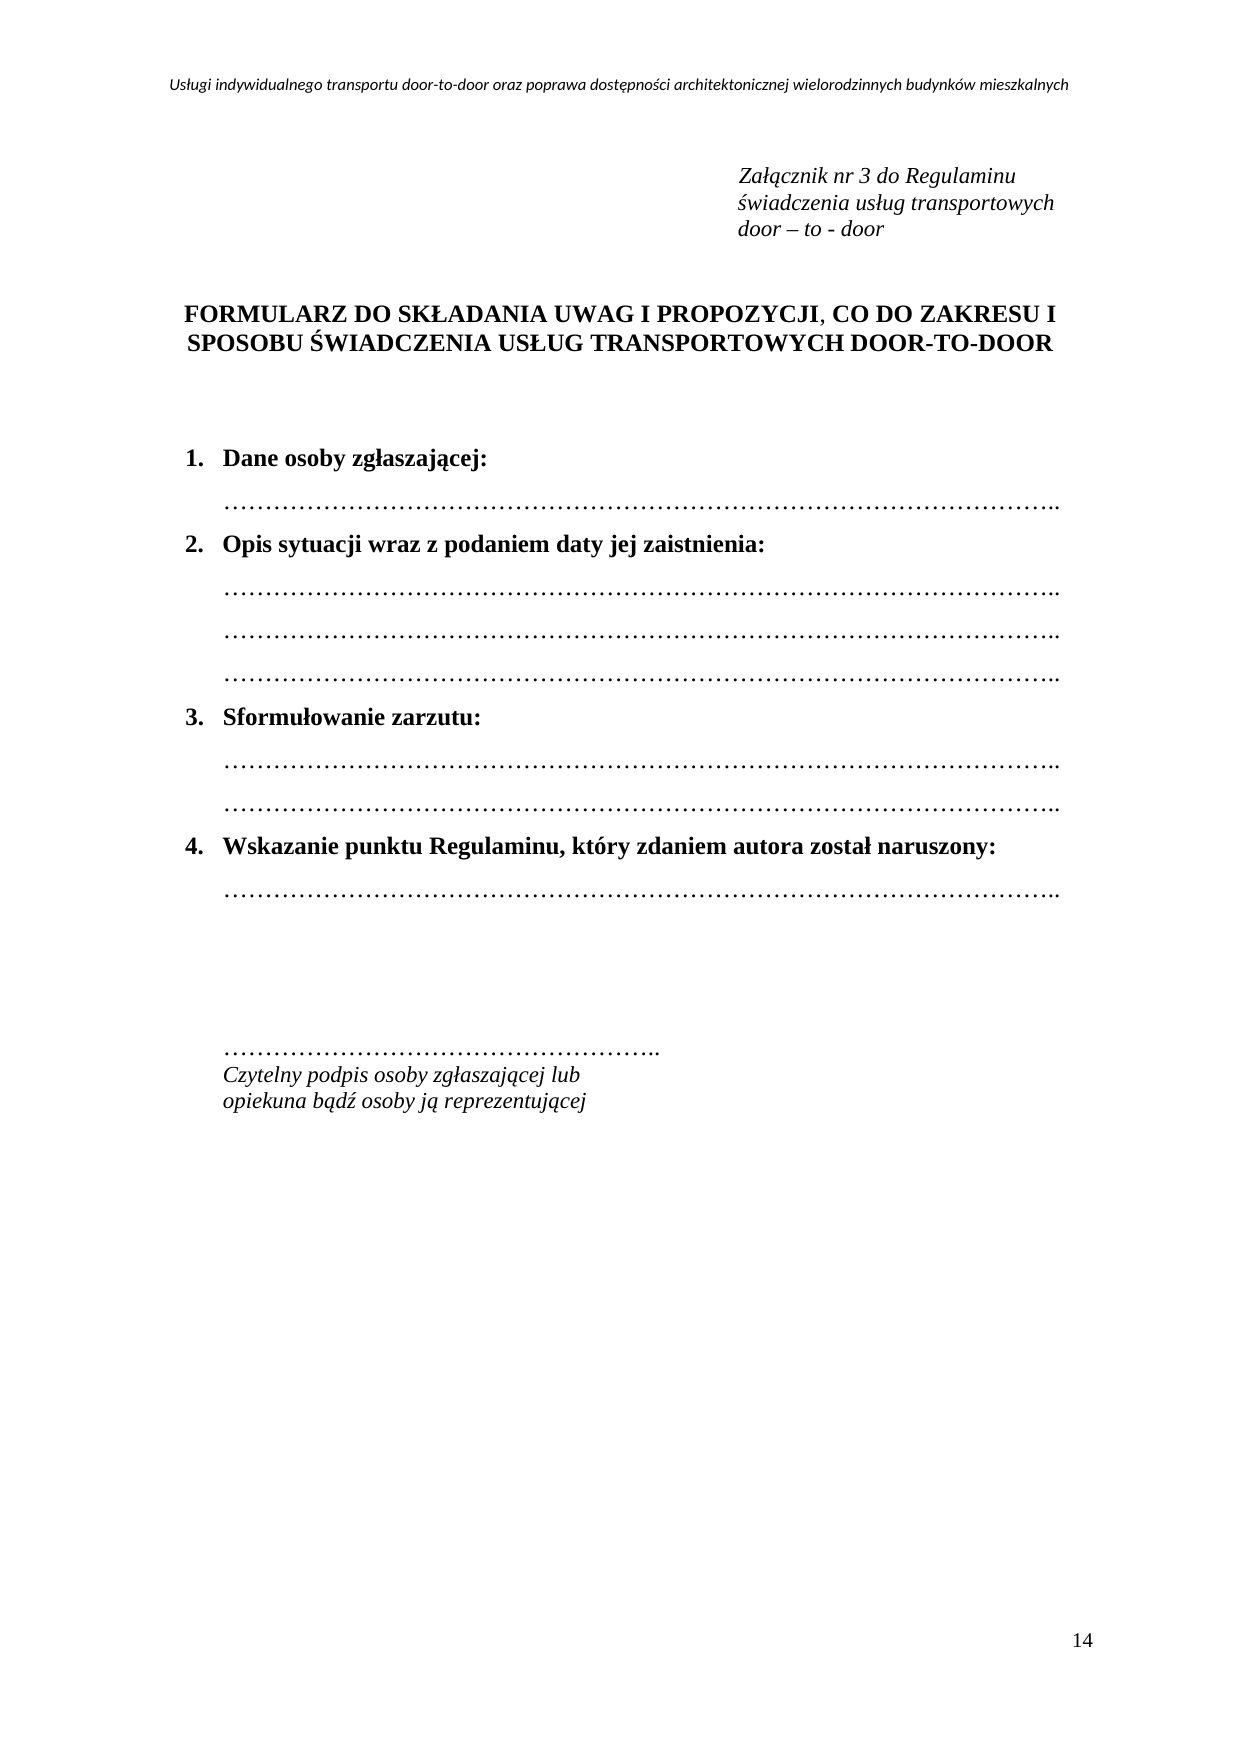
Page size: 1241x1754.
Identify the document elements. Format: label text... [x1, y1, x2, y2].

list ……………………………………………………………………………………….. [223, 486, 1093, 515]
list Opis sytuacji wraz z podaniem daty jej zaistnienia: [185, 529, 1093, 558]
text FORMULARZ DO SKŁADANIA UWAG I PROPOZYCJI, CO DO ZAKRESU I SPOSOBU ŚWIADCZENIA USŁUG TRANSPORTOWYCH DOOR-TO-DOOR [148, 299, 1093, 357]
list Dane osoby zgłaszającej: [185, 443, 1093, 472]
list ……………………………………………………………………………………….. [223, 745, 1093, 773]
list ……………………………………………………………………………………….. [223, 874, 1093, 903]
list ……………………………………………………………………………………….. [223, 658, 1093, 687]
list Czytelny podpis osoby zgłaszającej lub opiekuna bądź osoby ją reprezentującej [223, 1061, 1093, 1114]
list ……………………………………………………………………………………….. [223, 572, 1093, 601]
list …………………………………………….. [223, 1032, 1093, 1061]
list Wskazanie punktu Regulaminu, który zdaniem autora został naruszony: [185, 831, 1093, 860]
text Załącznik nr 3 do Regulaminu świadczenia usług transportowych door – to - door [738, 162, 1093, 242]
list ……………………………………………………………………………………….. [223, 788, 1093, 817]
list Sformułowanie zarzutu: [185, 702, 1093, 730]
list ……………………………………………………………………………………….. [223, 615, 1093, 644]
